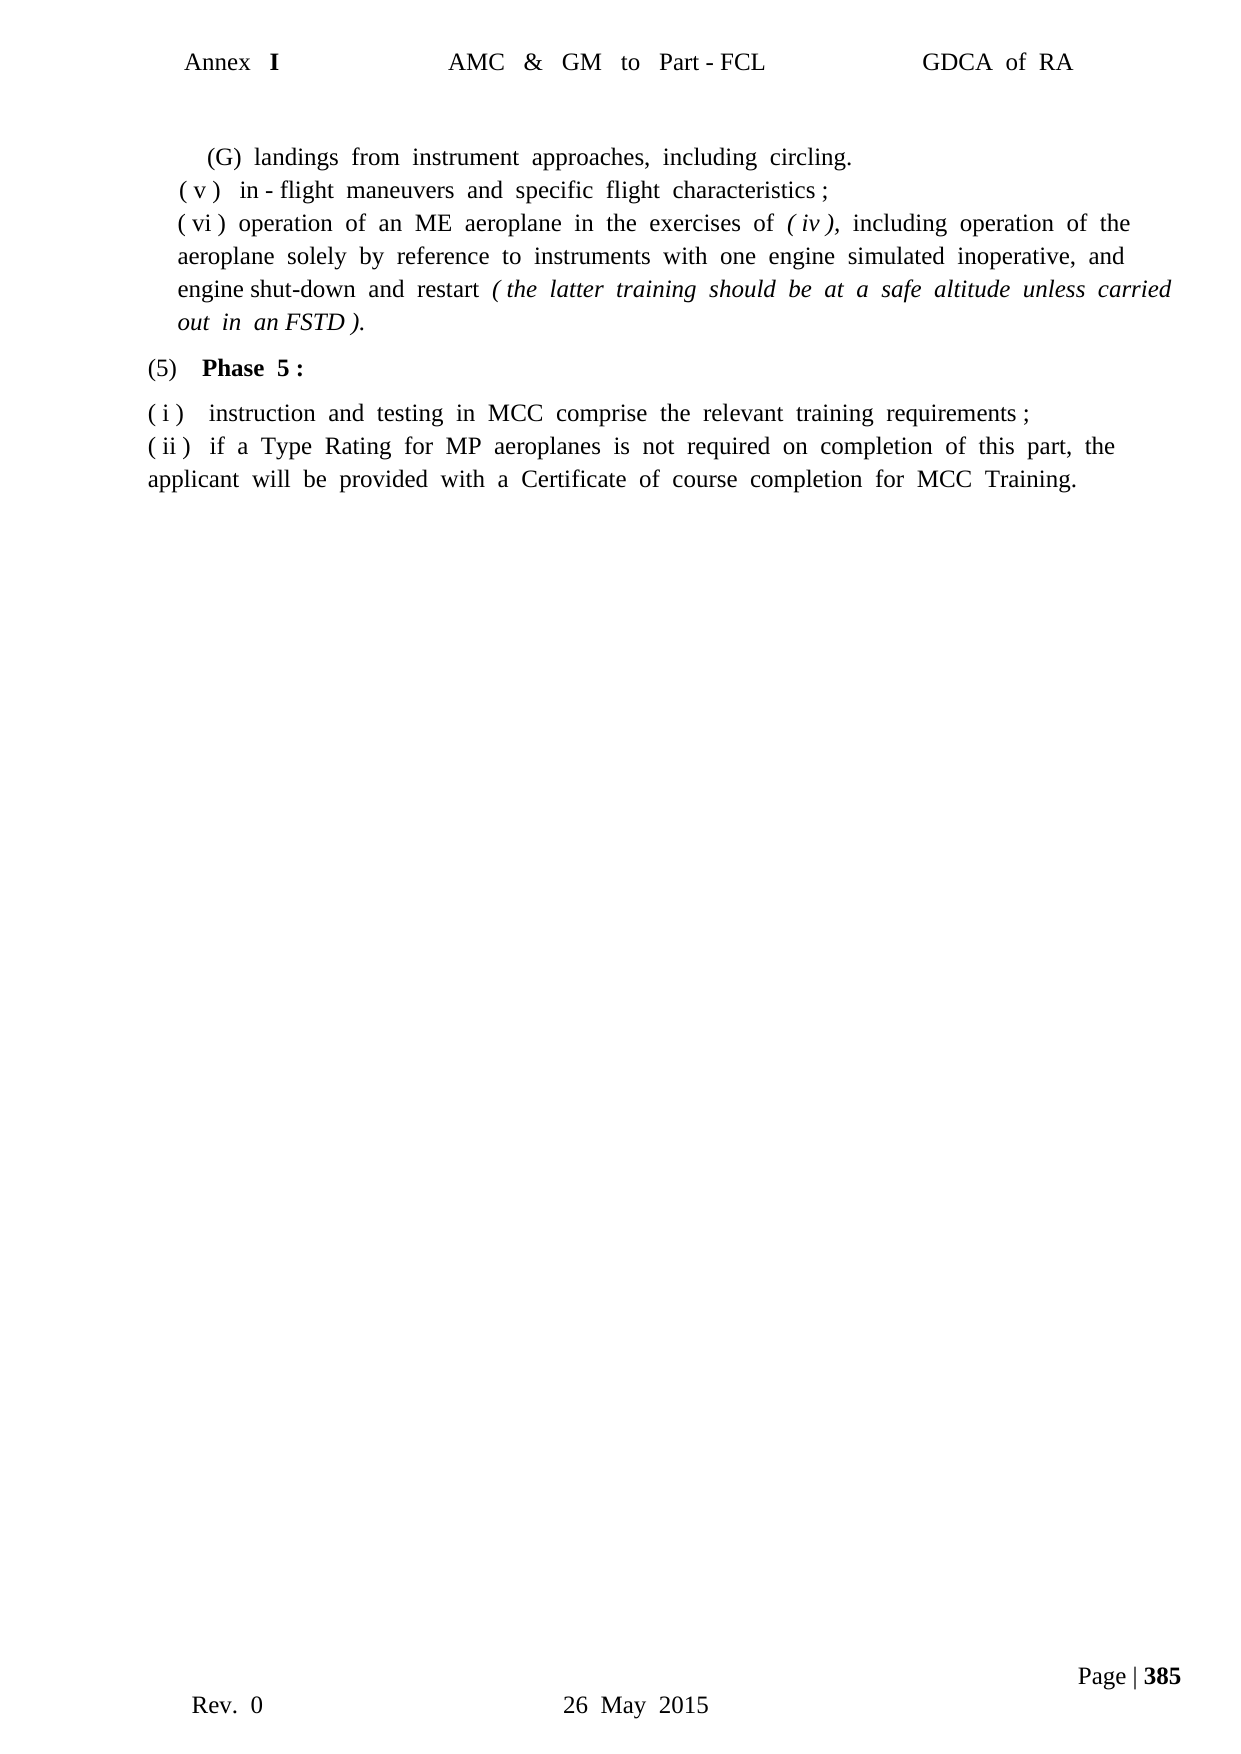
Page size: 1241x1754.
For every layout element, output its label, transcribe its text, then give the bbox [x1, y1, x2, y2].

text ( v ) in - flight maneuvers and specific flight characteristics ; [148, 175, 1181, 204]
text ( vi ) operation of an ME aeroplane in the exercises of ( iv ), including operation of the aeroplane solely by reference to instruments with one engine simulated inoperative, and engine shut-down and restart ( the latter training should be at a safe altitude unless carried out in an FSTD ). [177, 208, 1181, 336]
text (G) landings from instrument approaches, including circling. [207, 142, 1181, 171]
text ( i ) instruction and testing in MCC comprise the relevant training requirements ; [148, 398, 1181, 427]
text (5) Phase 5 : [148, 353, 1181, 381]
text ( ii ) if a Type Rating for MP aeroplanes is not required on completion of this part, the applicant will be provided with a Certificate of course completion for MCC Training. [148, 431, 1181, 493]
